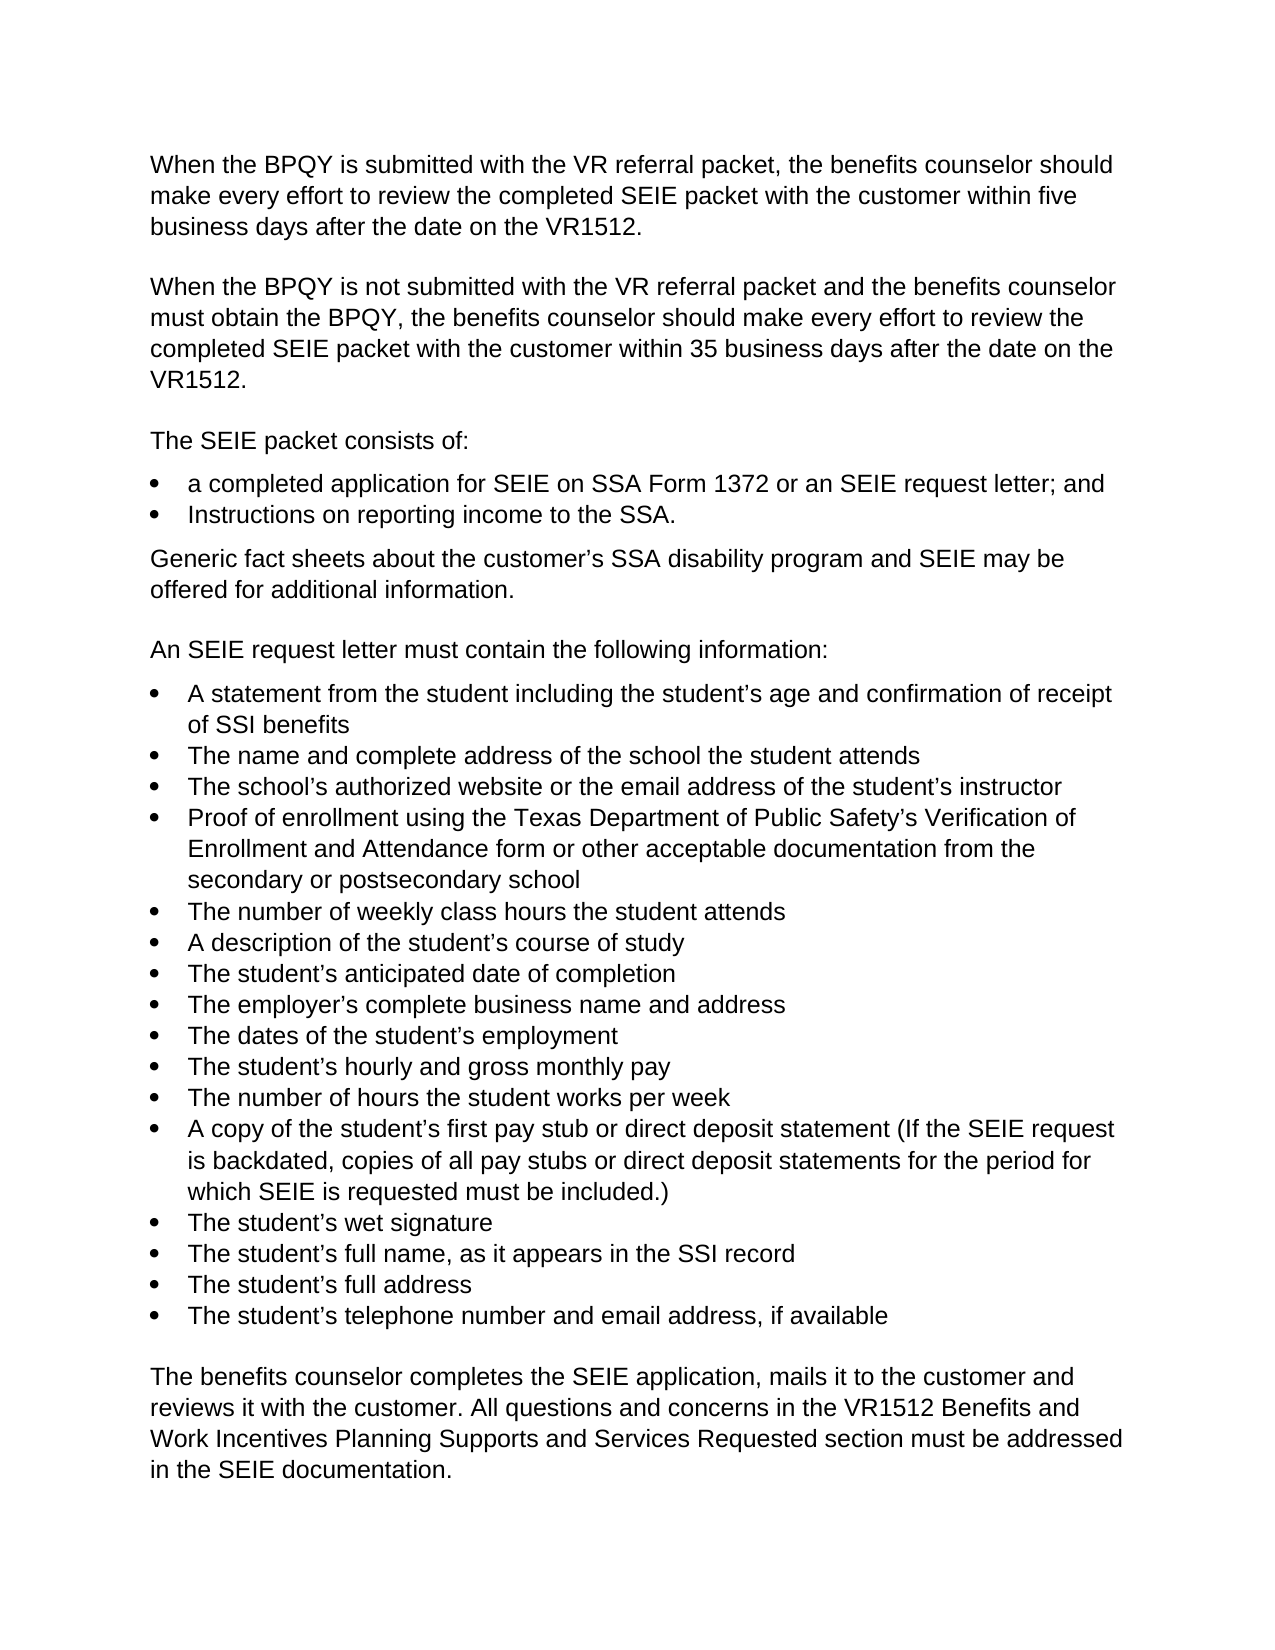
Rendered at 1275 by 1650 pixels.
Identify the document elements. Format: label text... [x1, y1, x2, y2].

list The student’s wet signature [150, 1208, 1125, 1237]
list Proof of enrollment using the Texas Department of Public Safety’s Verification of Enrollment and Attendance form or other acceptable documentation from the secondary or postsecondary school [150, 803, 1125, 894]
list A description of the student’s course of study [150, 928, 1125, 956]
list The dates of the student’s employment [150, 1021, 1125, 1050]
list The student’s anticipated date of completion [150, 959, 1125, 988]
list The employer’s complete business name and address [150, 990, 1125, 1019]
text The SEIE packet consists of: [150, 426, 1125, 454]
text An SEIE request letter must contain the following information: [150, 635, 1125, 664]
list a completed application for SEIE on SSA Form 1372 or an SEIE request letter; and [150, 469, 1125, 498]
list Instructions on reporting income to the SSA. [150, 500, 1125, 529]
list The student’s full address [150, 1270, 1125, 1299]
text Generic fact sheets about the customer’s SSA disability program and SEIE may be offered for additional information. [150, 544, 1125, 604]
text When the BPQY is submitted with the VR referral packet, the benefits counselor should make every effort to review the completed SEIE packet with the customer within five business days after the date on the VR1512. [150, 150, 1125, 241]
list The student’s full name, as it appears in the SSI record [150, 1239, 1125, 1268]
list A copy of the student’s first pay stub or direct deposit statement (If the SEIE request is backdated, copies of all pay stubs or direct deposit statements for the period for which SEIE is requested must be included.) [150, 1114, 1125, 1205]
text When the BPQY is not submitted with the VR referral packet and the benefits counselor must obtain the BPQY, the benefits counselor should make every effort to review the completed SEIE packet with the customer within 35 business days after the date on the VR1512. [150, 272, 1125, 394]
list The school’s authorized website or the email address of the student’s instructor [150, 772, 1125, 801]
list A statement from the student including the student’s age and confirmation of receipt of SSI benefits [150, 679, 1125, 739]
list The student’s telephone number and email address, if available [150, 1301, 1125, 1330]
list The name and complete address of the school the student attends [150, 741, 1125, 770]
list The number of weekly class hours the student attends [150, 896, 1125, 925]
text The benefits counselor completes the SEIE application, mails it to the customer and reviews it with the customer. All questions and concerns in the VR1512 Benefits and Work Incentives Planning Supports and Services Requested section must be addressed in the SEIE documentation. [150, 1361, 1125, 1483]
list The student’s hourly and gross monthly pay [150, 1052, 1125, 1081]
list The number of hours the student works per week [150, 1083, 1125, 1112]
